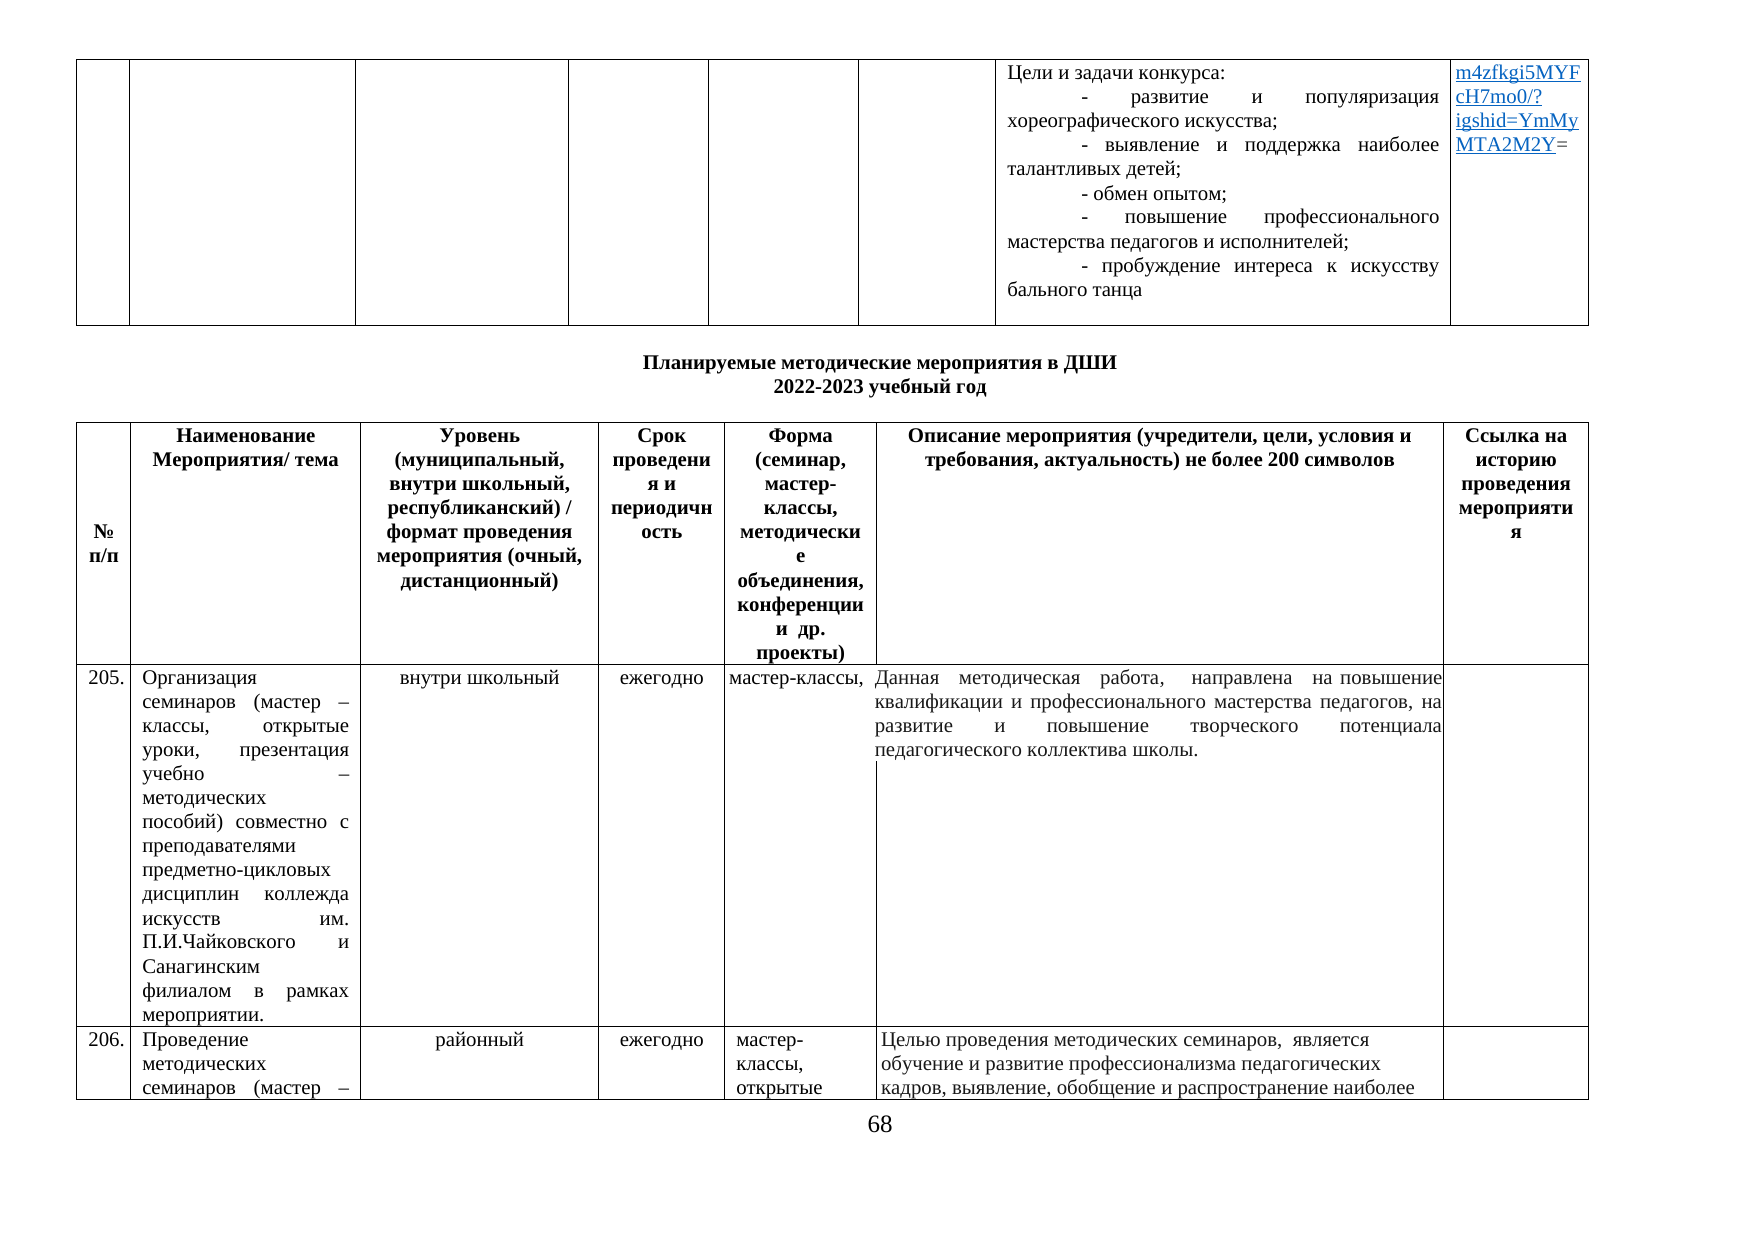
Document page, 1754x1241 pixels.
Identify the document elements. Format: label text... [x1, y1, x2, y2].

text Планируемые методические мероприятия в ДШИ [124, 350, 1636, 374]
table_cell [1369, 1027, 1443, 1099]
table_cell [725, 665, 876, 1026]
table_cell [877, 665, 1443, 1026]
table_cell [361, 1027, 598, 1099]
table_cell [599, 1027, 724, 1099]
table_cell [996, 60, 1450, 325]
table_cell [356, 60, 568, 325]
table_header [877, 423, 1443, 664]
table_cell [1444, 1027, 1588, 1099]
text 2022-2023 учебный год [124, 374, 1636, 398]
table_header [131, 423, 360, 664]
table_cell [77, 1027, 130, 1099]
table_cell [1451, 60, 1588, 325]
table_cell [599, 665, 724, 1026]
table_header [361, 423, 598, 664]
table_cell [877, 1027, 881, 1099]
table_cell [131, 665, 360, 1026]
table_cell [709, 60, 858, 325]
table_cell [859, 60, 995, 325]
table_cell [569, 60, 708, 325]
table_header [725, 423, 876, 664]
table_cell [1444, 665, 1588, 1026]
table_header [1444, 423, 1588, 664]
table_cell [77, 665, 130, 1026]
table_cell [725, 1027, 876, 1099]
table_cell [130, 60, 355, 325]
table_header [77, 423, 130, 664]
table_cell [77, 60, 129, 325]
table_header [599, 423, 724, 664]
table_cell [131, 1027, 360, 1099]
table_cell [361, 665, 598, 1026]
